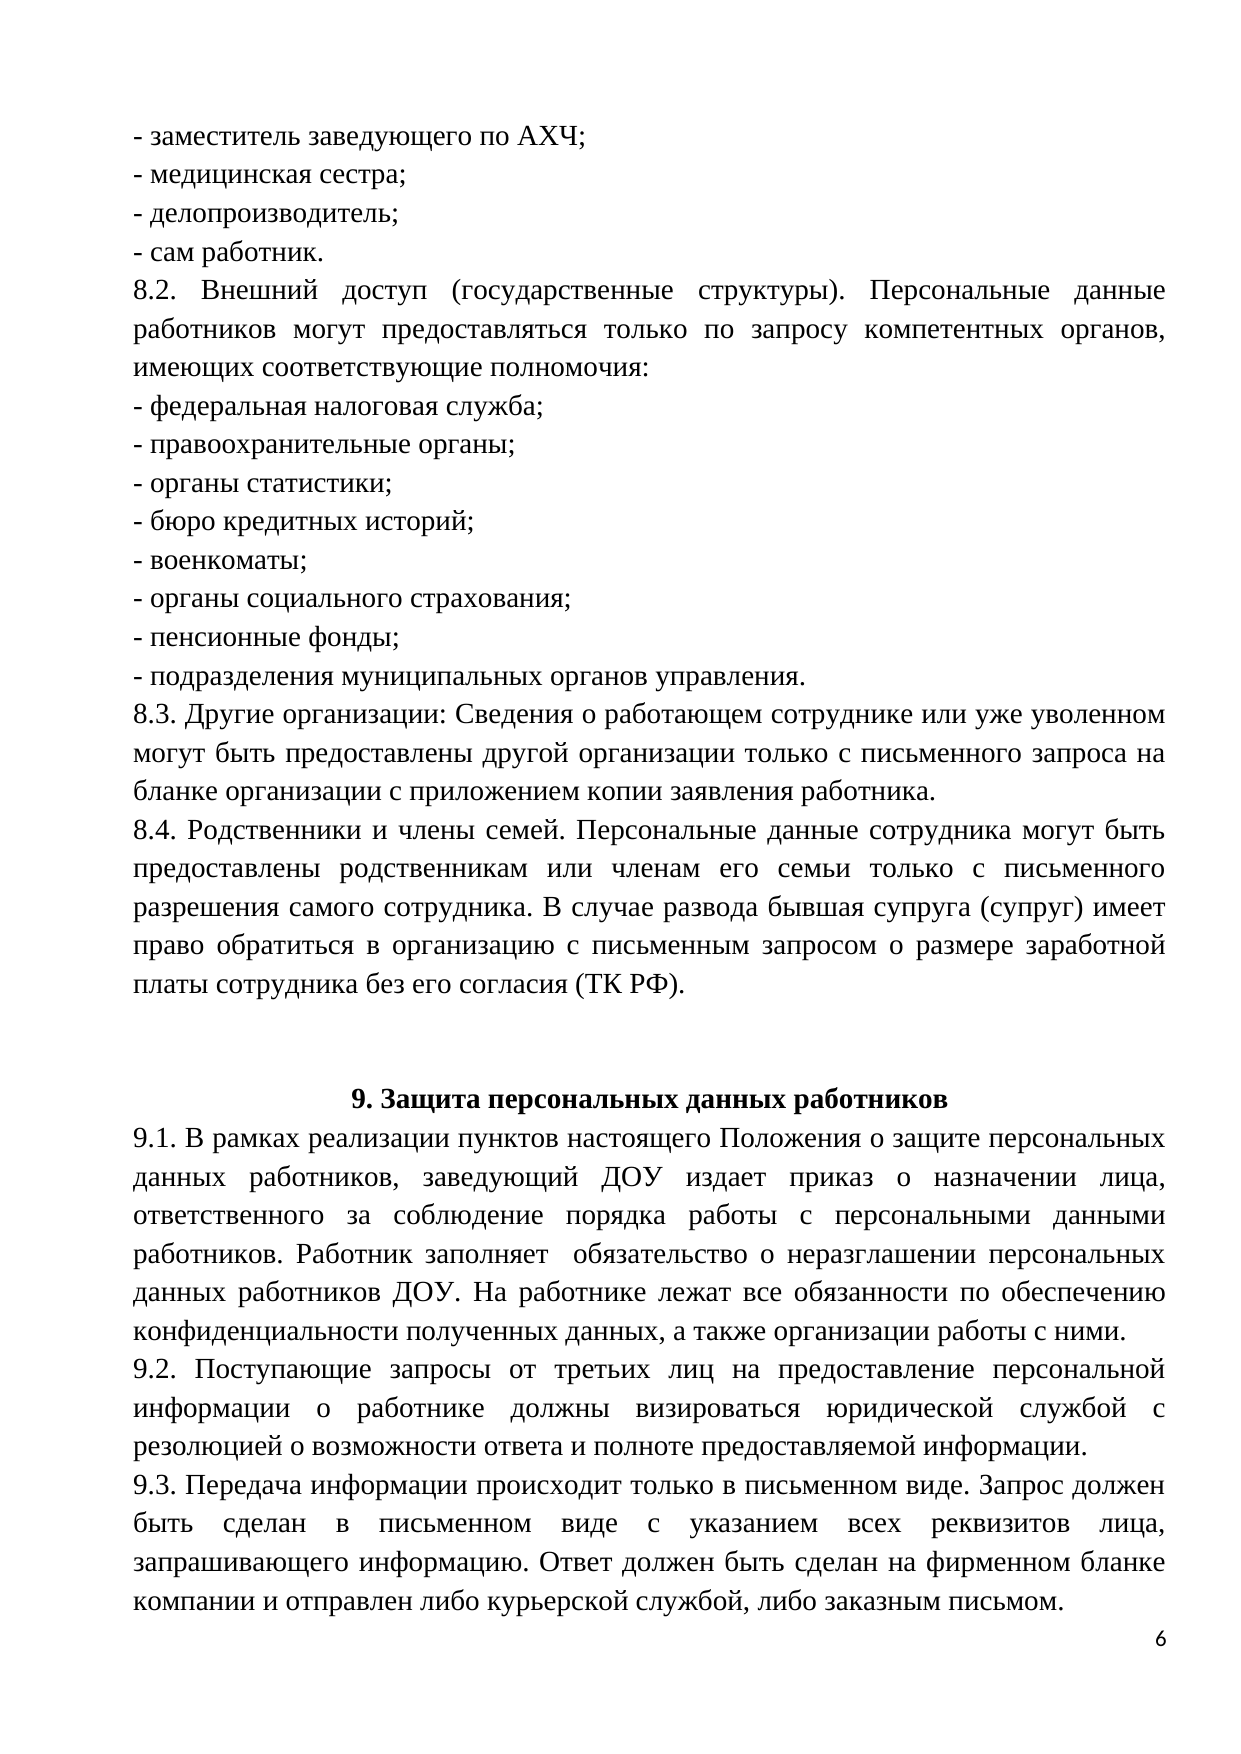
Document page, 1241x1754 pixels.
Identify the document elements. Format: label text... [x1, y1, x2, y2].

text - органы статистики; [133, 465, 1167, 498]
text - заместитель заведующего по АХЧ; [133, 118, 1167, 152]
text 9.1. В рамках реализации пунктов настоящего Положения о защите персональных данных работников, заведующий ДОУ издает приказ о назначении лица, ответственного за соблюдение порядка работы с персональными данными работников. Работник заполняет обязательство о неразглашении персональных данных работников ДОУ. На работнике лежат все обязанности по обеспечению конфиденциальности полученных данных, а также организации работы с ними. [133, 1120, 1167, 1346]
text - федеральная налоговая служба; [133, 388, 1167, 421]
text 9. Защита персональных данных работников [133, 1082, 1167, 1115]
text 8.4. Родственники и члены семей. Персональные данные сотрудника могут быть предоставлены родственникам или членам его семьи только с письменного разрешения самого сотрудника. В случае развода бывшая супруга (супруг) имеет право обратиться в организацию с письменным запросом о размере заработной платы сотрудника без его согласия (ТК РФ). [133, 812, 1167, 999]
text - пенсионные фонды; [133, 619, 1167, 653]
text 9.3. Передача информации происходит только в письменном виде. Запрос должен быть сделан в письменном виде с указанием всех реквизитов лица, запрашивающего информацию. Ответ должен быть сделан на фирменном бланке компании и отправлен либо курьерской службой, либо заказным письмом. [133, 1467, 1167, 1616]
text 9.2. Поступающие запросы от третьих лиц на предоставление персональной информации о работнике должны визироваться юридической службой с резолюцией о возможности ответа и полноте предоставляемой информации. [133, 1351, 1167, 1462]
text 8.2. Внешний доступ (государственные структуры). Персональные данные работников могут предоставляться только по запросу компетентных органов, имеющих соответствующие полномочия: [133, 272, 1167, 383]
text - органы социального страхования; [133, 581, 1167, 614]
text - делопроизводитель; [133, 195, 1167, 229]
text - правоохранительные органы; [133, 426, 1167, 460]
text - медицинская сестра; [133, 157, 1167, 190]
text - бюро кредитных историй; [133, 503, 1167, 537]
text 8.3. Другие организации: Сведения о работающем сотруднике или уже уволенном могут быть предоставлены другой организации только с письменного запроса на бланке организации с приложением копии заявления работника. [133, 696, 1167, 807]
text - сам работник. [133, 234, 1167, 267]
text - подразделения муниципальных органов управления. [133, 658, 1167, 691]
text - военкоматы; [133, 542, 1167, 576]
